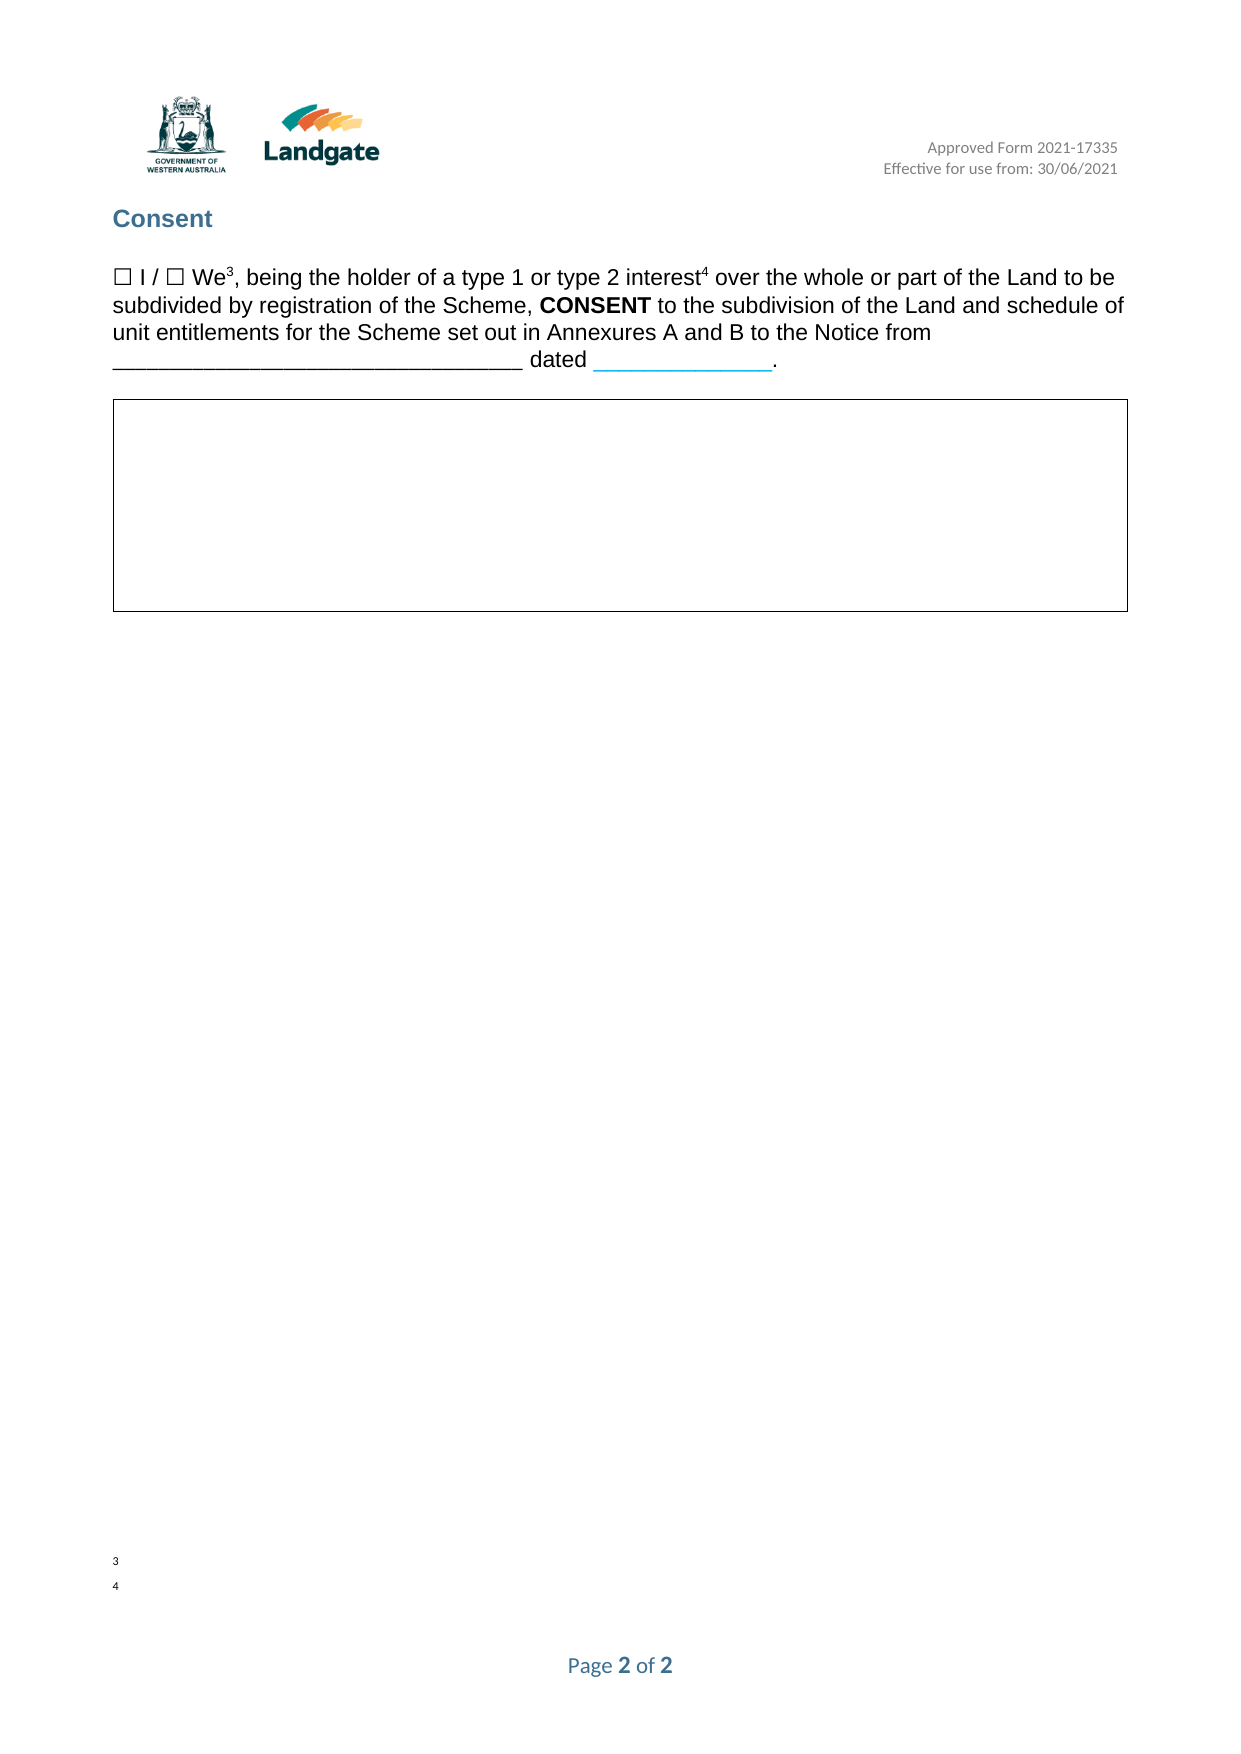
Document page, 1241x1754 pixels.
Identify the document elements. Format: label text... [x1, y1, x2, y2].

text Consent [112, 204, 1128, 233]
table_header [114, 400, 1127, 611]
text . [112, 261, 1128, 373]
picture [136, 94, 385, 179]
